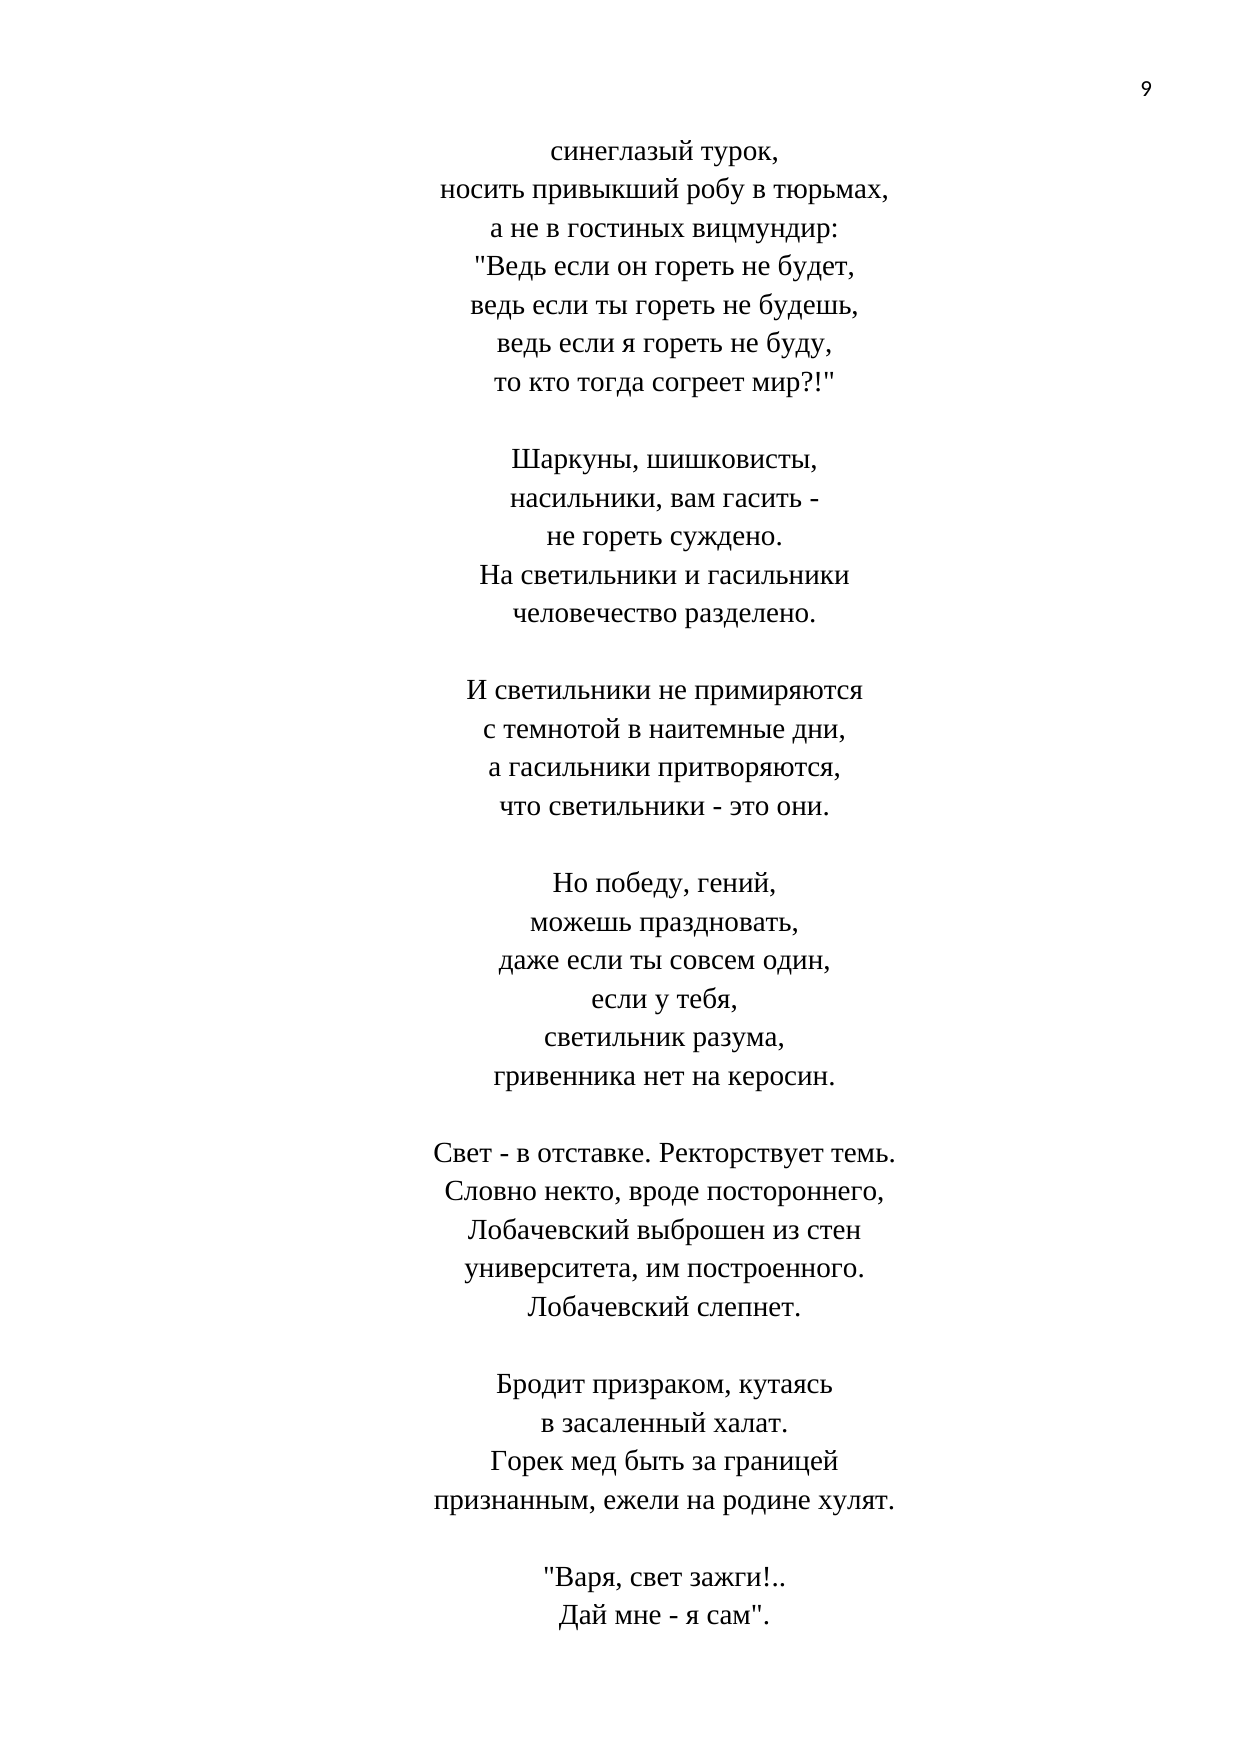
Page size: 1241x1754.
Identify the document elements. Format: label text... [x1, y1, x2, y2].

text ведь если ты гореть не будешь, [177, 287, 1152, 321]
text гривенника нет на керосин. [177, 1058, 1152, 1091]
text в засаленный халат. [177, 1405, 1152, 1438]
text человечество разделено. [177, 595, 1152, 629]
text а не в гостиных вицмундир: [177, 210, 1152, 243]
text Дай мне - я сам". [177, 1597, 1152, 1631]
text "Ведь если он гореть не будет, [177, 248, 1152, 282]
text На светильники и гасильники [177, 557, 1152, 590]
text Горек мед быть за границей [177, 1443, 1152, 1477]
text Лобачевский слепнет. [177, 1289, 1152, 1323]
text Шаркуны, шишковисты, [177, 441, 1152, 475]
text светильник разума, [177, 1019, 1152, 1053]
text И светильники не примиряются [177, 672, 1152, 706]
text если у тебя, [177, 981, 1152, 1014]
text можешь праздновать, [177, 904, 1152, 937]
text Словно некто, вроде постороннего, [177, 1173, 1152, 1207]
text Бродит призраком, кутаясь [177, 1366, 1152, 1400]
text Свет - в отставке. Ректорствует темь. [177, 1135, 1152, 1168]
text насильники, вам гасить - [177, 480, 1152, 513]
text университета, им построенного. [177, 1251, 1152, 1284]
text Но победу, гений, [177, 865, 1152, 899]
text носить привыкший робу в тюрьмах, [177, 171, 1152, 205]
text с темнотой в наитемные дни, [177, 711, 1152, 744]
text а гасильники притворяются, [177, 749, 1152, 783]
text не гореть суждено. [177, 518, 1152, 552]
text что светильники - это они. [177, 788, 1152, 822]
text синеглазый турок, [177, 133, 1152, 166]
text то кто тогда согреет мир?!" [177, 364, 1152, 398]
text даже если ты совсем один, [177, 942, 1152, 976]
text признанным, ежели на родине хулят. [177, 1482, 1152, 1515]
text ведь если я гореть не буду, [177, 326, 1152, 359]
text "Варя, свет зажги!.. [177, 1559, 1152, 1592]
text Лобачевский выброшен из стен [177, 1212, 1152, 1246]
